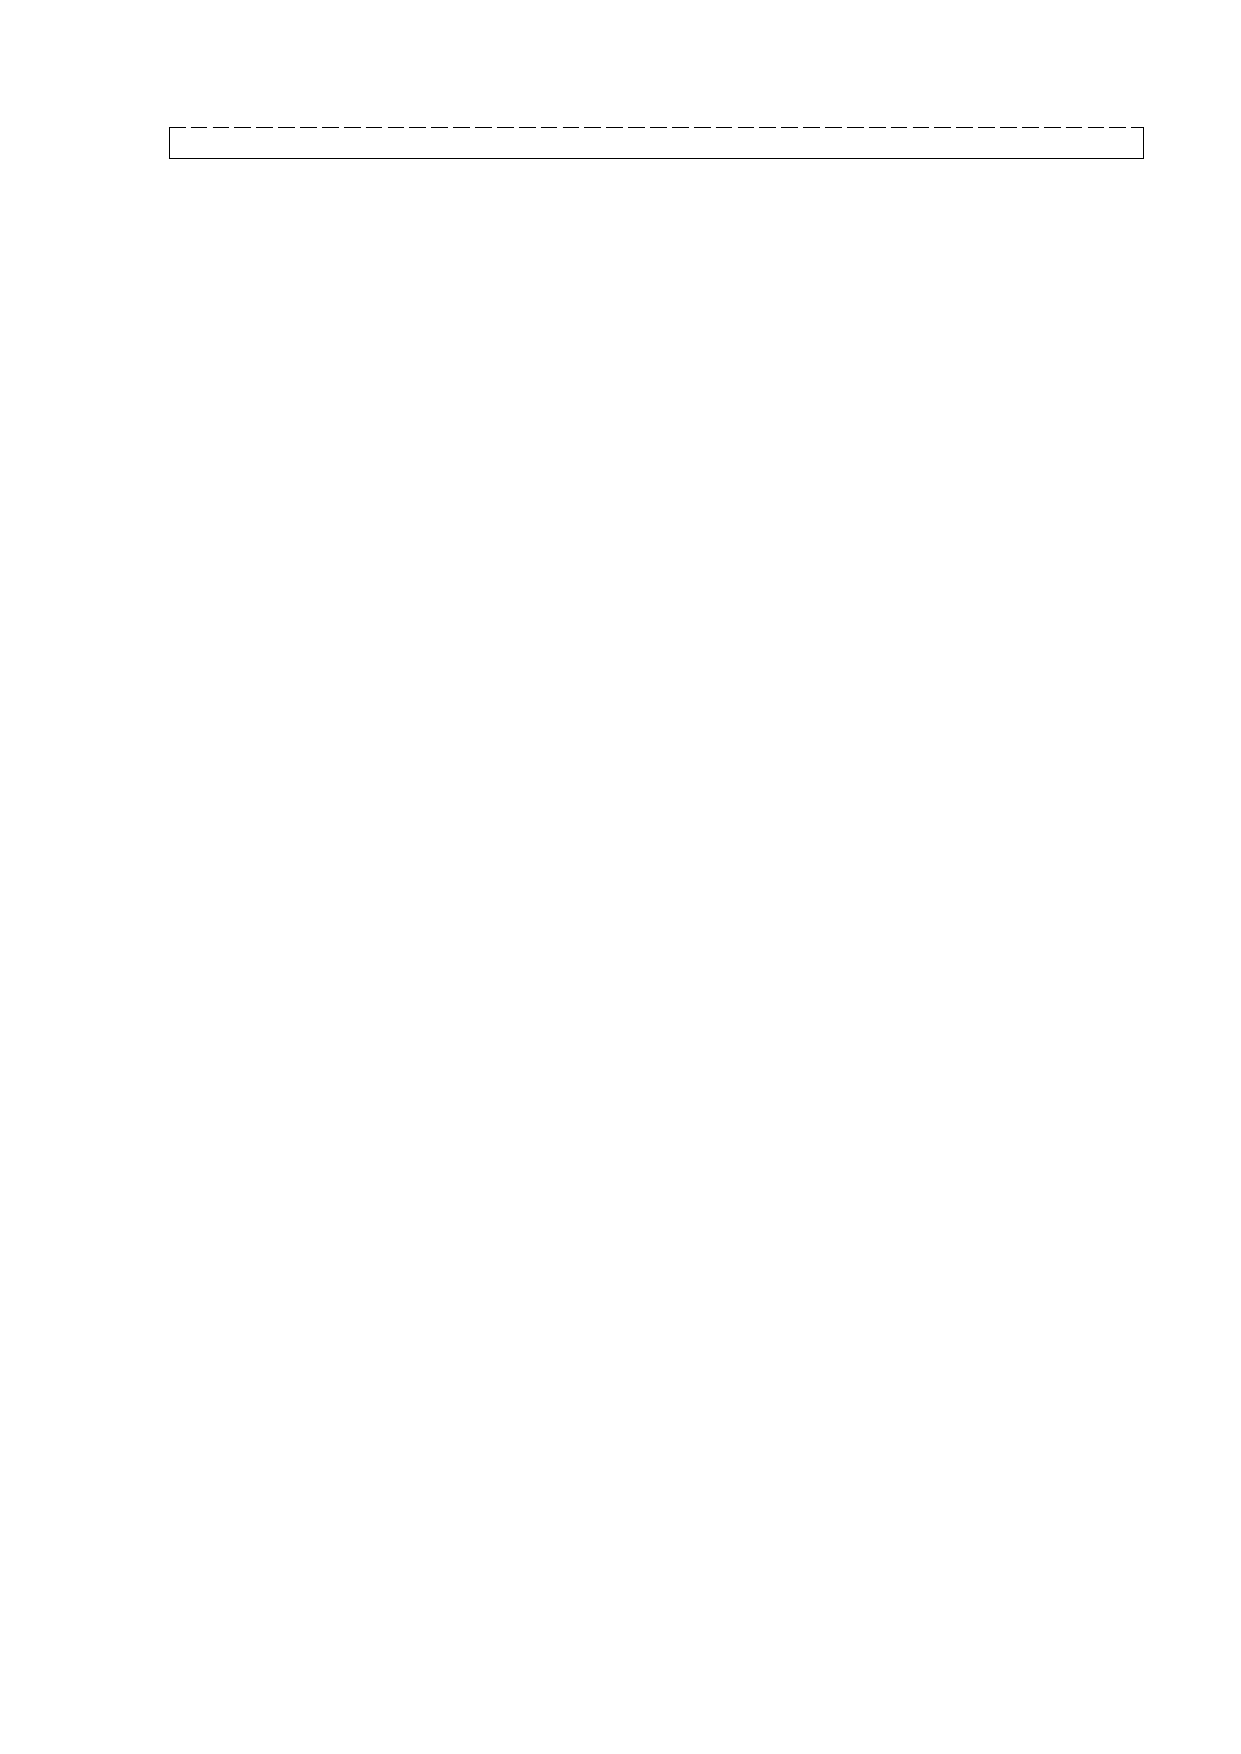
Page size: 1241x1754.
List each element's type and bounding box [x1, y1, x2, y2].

table_cell [170, 127, 1143, 158]
